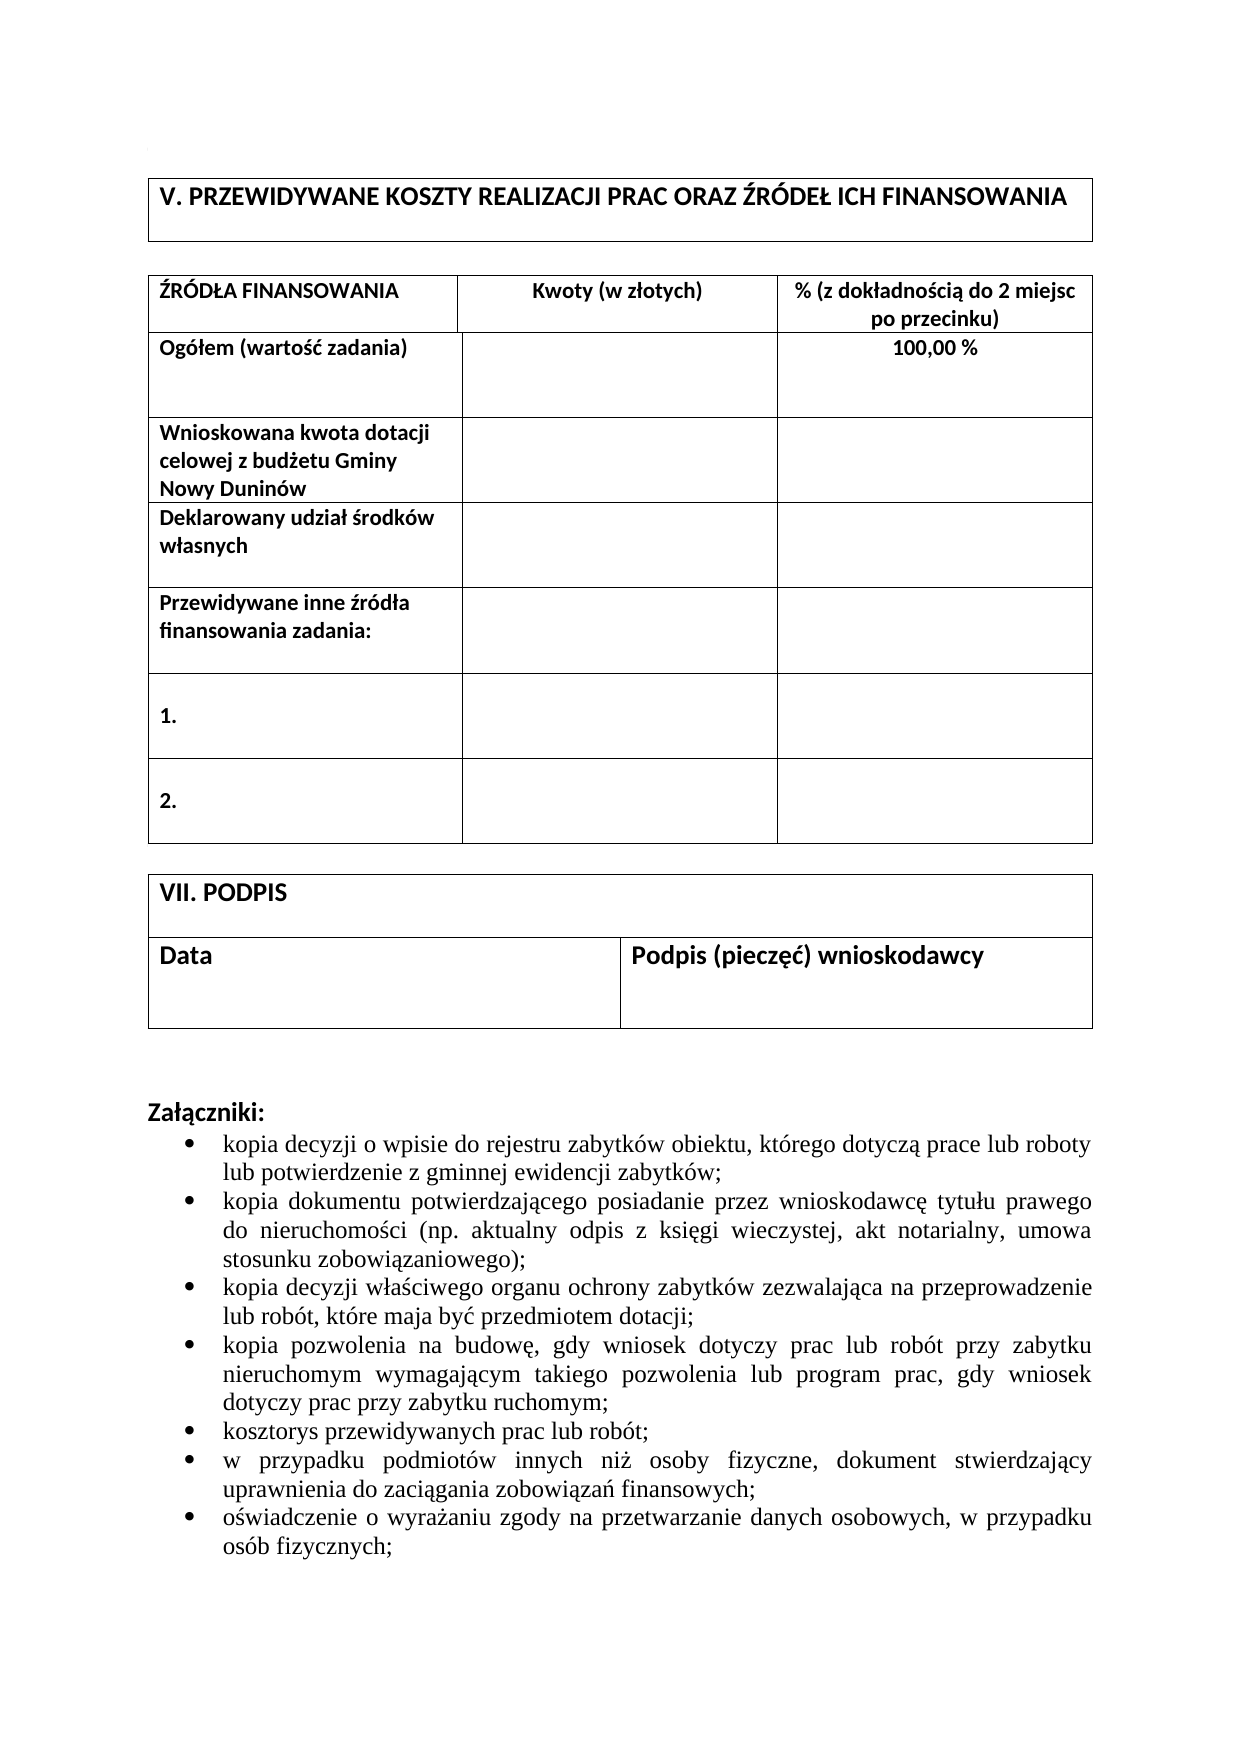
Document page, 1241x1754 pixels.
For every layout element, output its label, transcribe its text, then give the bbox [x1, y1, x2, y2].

table_cell [778, 418, 1092, 502]
list kopia pozwolenia na budowę, gdy wniosek dotyczy prac lub robót przy zabytku nieruchomym wymagającym takiego pozwolenia lub program prac, gdy wniosek dotyczy prac przy zabytku ruchomym; [185, 1330, 1093, 1416]
table_cell [463, 588, 777, 672]
text Załączniki: [148, 1095, 1093, 1128]
list kosztorys przewidywanych prac lub robót; [185, 1416, 1093, 1445]
table_header V. PRZEWIDYWANE KOSZTY REALIZACJI PRAC ORAZ ŹRÓDEŁ ICH FINANSOWANIA [149, 179, 1092, 241]
table_header Kwoty (w złotych) [458, 276, 777, 332]
list kopia dokumentu potwierdzającego posiadanie przez wnioskodawcę tytułu prawego do nieruchomości (np. aktualny odpis z księgi wieczystej, akt notarialny, umowa stosunku zobowiązaniowego); [185, 1186, 1093, 1272]
table_cell [463, 333, 777, 417]
table_cell 100,00 % [778, 333, 1092, 417]
table_cell [463, 759, 777, 843]
list oświadczenie o wyrażaniu zgody na przetwarzanie danych osobowych, w przypadku osób fizycznych; [185, 1502, 1093, 1560]
list kopia decyzji o wpisie do rejestru zabytków obiektu, którego dotyczą prace lub roboty lub potwierdzenie z gminnej ewidencji zabytków; [185, 1129, 1093, 1186]
table_cell Data [149, 938, 620, 1028]
table_cell 1. [149, 674, 462, 757]
list w przypadku podmiotów innych niż osoby fizyczne, dokument stwierdzający uprawnienia do zaciągania zobowiązań finansowych; [185, 1445, 1093, 1502]
table_cell 2. [149, 759, 462, 843]
table_cell Ogółem (wartość zadania) [149, 333, 462, 417]
table_cell Przewidywane inne źródła finansowania zadania: [149, 588, 462, 672]
table_cell [778, 503, 1092, 587]
table_cell [778, 759, 1092, 843]
table_cell [463, 418, 777, 502]
table_cell Podpis (pieczęć) wnioskodawcy [621, 938, 1092, 1028]
table_cell [778, 588, 1092, 672]
table_cell [463, 503, 777, 587]
table_header % (z dokładnością do 2 miejsc po przecinku) [778, 276, 1092, 332]
table_header ŹRÓDŁA FINANSOWANIA [149, 276, 457, 332]
table_cell Deklarowany udział środków własnych [149, 503, 462, 587]
list kopia decyzji właściwego organu ochrony zabytków zezwalająca na przeprowadzenie lub robót, które maja być przedmiotem dotacji; [185, 1272, 1093, 1330]
table_cell [463, 674, 777, 757]
table_header VII. PODPIS [149, 875, 1092, 937]
table_cell [778, 674, 1092, 757]
table_cell Wnioskowana kwota dotacji celowej z budżetu Gminy Nowy Duninów [149, 418, 462, 502]
